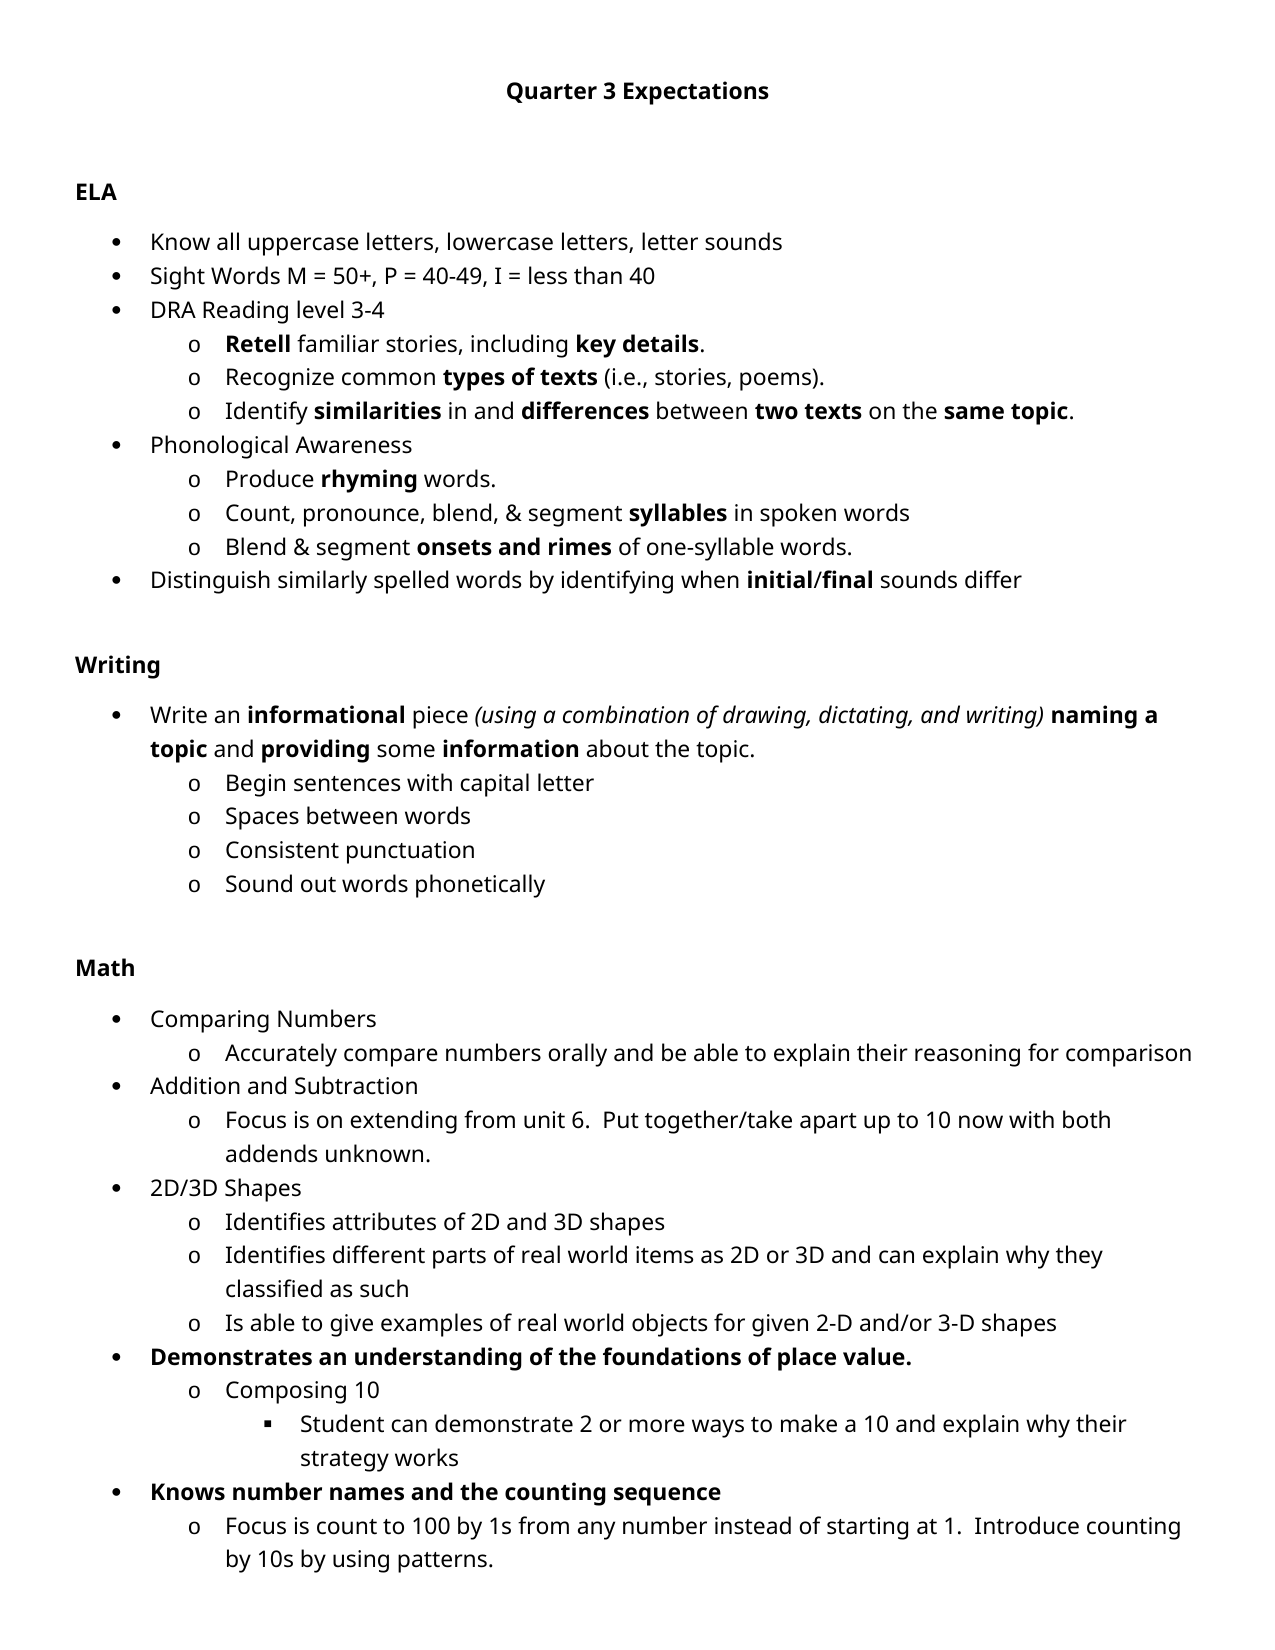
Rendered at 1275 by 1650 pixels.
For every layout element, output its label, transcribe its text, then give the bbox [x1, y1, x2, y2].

list Count, pronounce, blend, & segment syllables in spoken words [187, 497, 1200, 528]
list Produce rhyming words. [187, 463, 1200, 494]
text Math [75, 952, 1200, 983]
list Consistent punctuation [187, 834, 1200, 866]
list Sound out words phonetically [187, 868, 1200, 899]
list Knows number names and the counting sequence [112, 1476, 1200, 1507]
list Focus is on extending from unit 6. Put together/take apart up to 10 now with both addends unknown. [187, 1104, 1200, 1169]
list Addition and Subtraction [112, 1070, 1200, 1102]
list Begin sentences with capital letter [187, 766, 1200, 798]
list Spaces between words [187, 800, 1200, 832]
list Phonological Awareness [112, 429, 1200, 460]
text ELA [75, 176, 1200, 207]
list Distinguish similarly spelled words by identifying when initial/final sounds differ [112, 564, 1200, 596]
list 2D/3D Shapes [112, 1172, 1200, 1203]
list Blend & segment onsets and rimes of one-syllable words. [187, 531, 1200, 562]
list Comparing Numbers [112, 1003, 1200, 1034]
list Is able to give examples of real world objects for given 2-D and/or 3-D shapes [187, 1307, 1200, 1338]
list Identifies attributes of 2D and 3D shapes [187, 1205, 1200, 1237]
list DRA Reading level 3-4 [112, 294, 1200, 325]
list Retell familiar stories, including key details. [187, 327, 1200, 359]
text Quarter 3 Expectations [75, 75, 1200, 106]
text Writing [75, 648, 1200, 680]
list Composing 10 [187, 1374, 1200, 1406]
list Identify similarities in and differences between two texts on the same topic. [187, 395, 1200, 427]
list Recognize common types of texts (i.e., stories, poems). [187, 361, 1200, 393]
list Write an informational piece (using a combination of drawing, dictating, and writing) naming a topic and providing some information about the topic. [112, 699, 1200, 764]
list Demonstrates an understanding of the foundations of place value. [112, 1341, 1200, 1372]
list Accurately compare numbers orally and be able to explain their reasoning for comparison [187, 1036, 1200, 1068]
list Focus is count to 100 by 1s from any number instead of starting at 1. Introduce counting by 10s by using patterns. [187, 1509, 1200, 1575]
list Sight Words M = 50+, P = 40-49, I = less than 40 [112, 260, 1200, 291]
list Student can demonstrate 2 or more ways to make a 10 and explain why their strategy works [262, 1408, 1200, 1473]
list Know all uppercase letters, lowercase letters, letter sounds [112, 226, 1200, 257]
list Identifies different parts of real world items as 2D or 3D and can explain why they classified as such [187, 1239, 1200, 1304]
